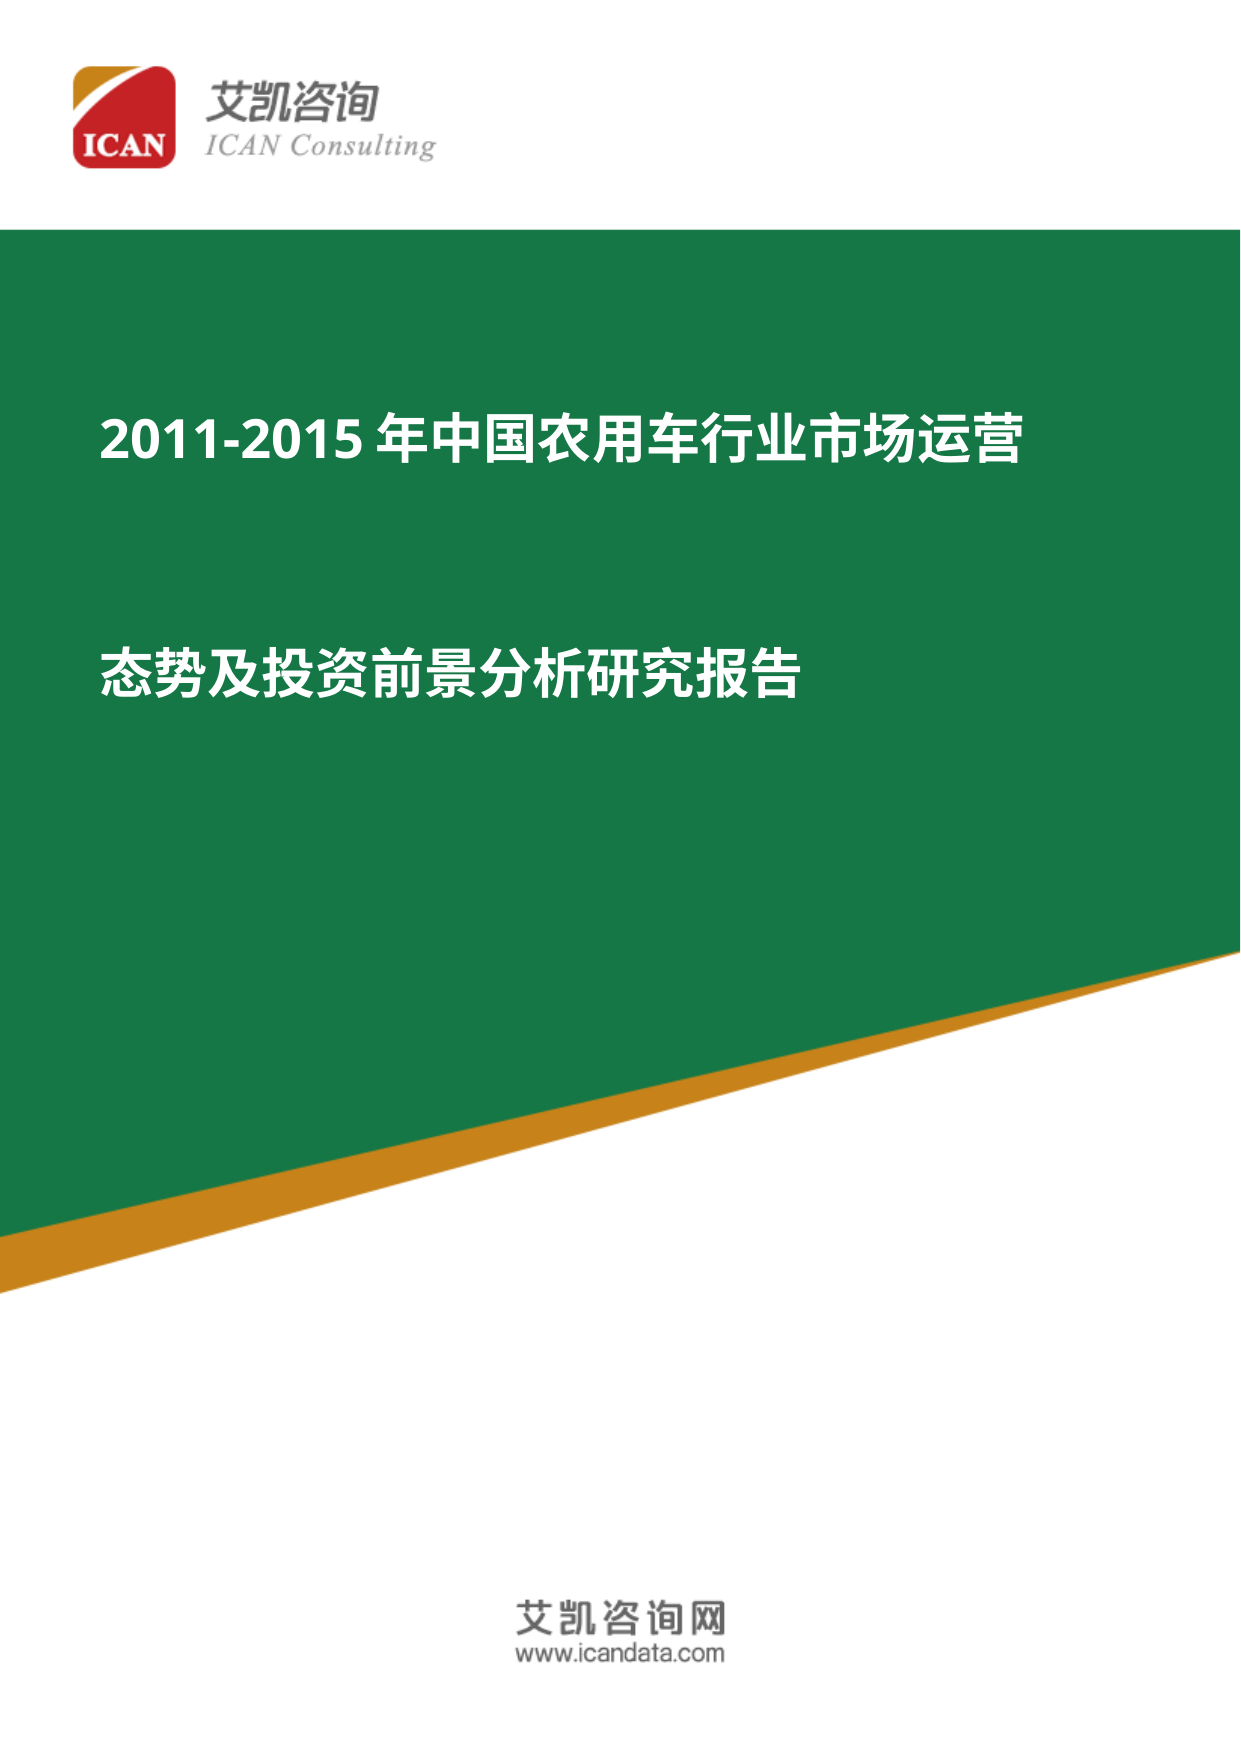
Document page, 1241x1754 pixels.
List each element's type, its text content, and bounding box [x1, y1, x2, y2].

subtitle 2011-2015年中国农用车行业市场运营态势及投资前景分析研究报告 [99, 386, 1053, 718]
picture [0, 5, 1241, 1754]
